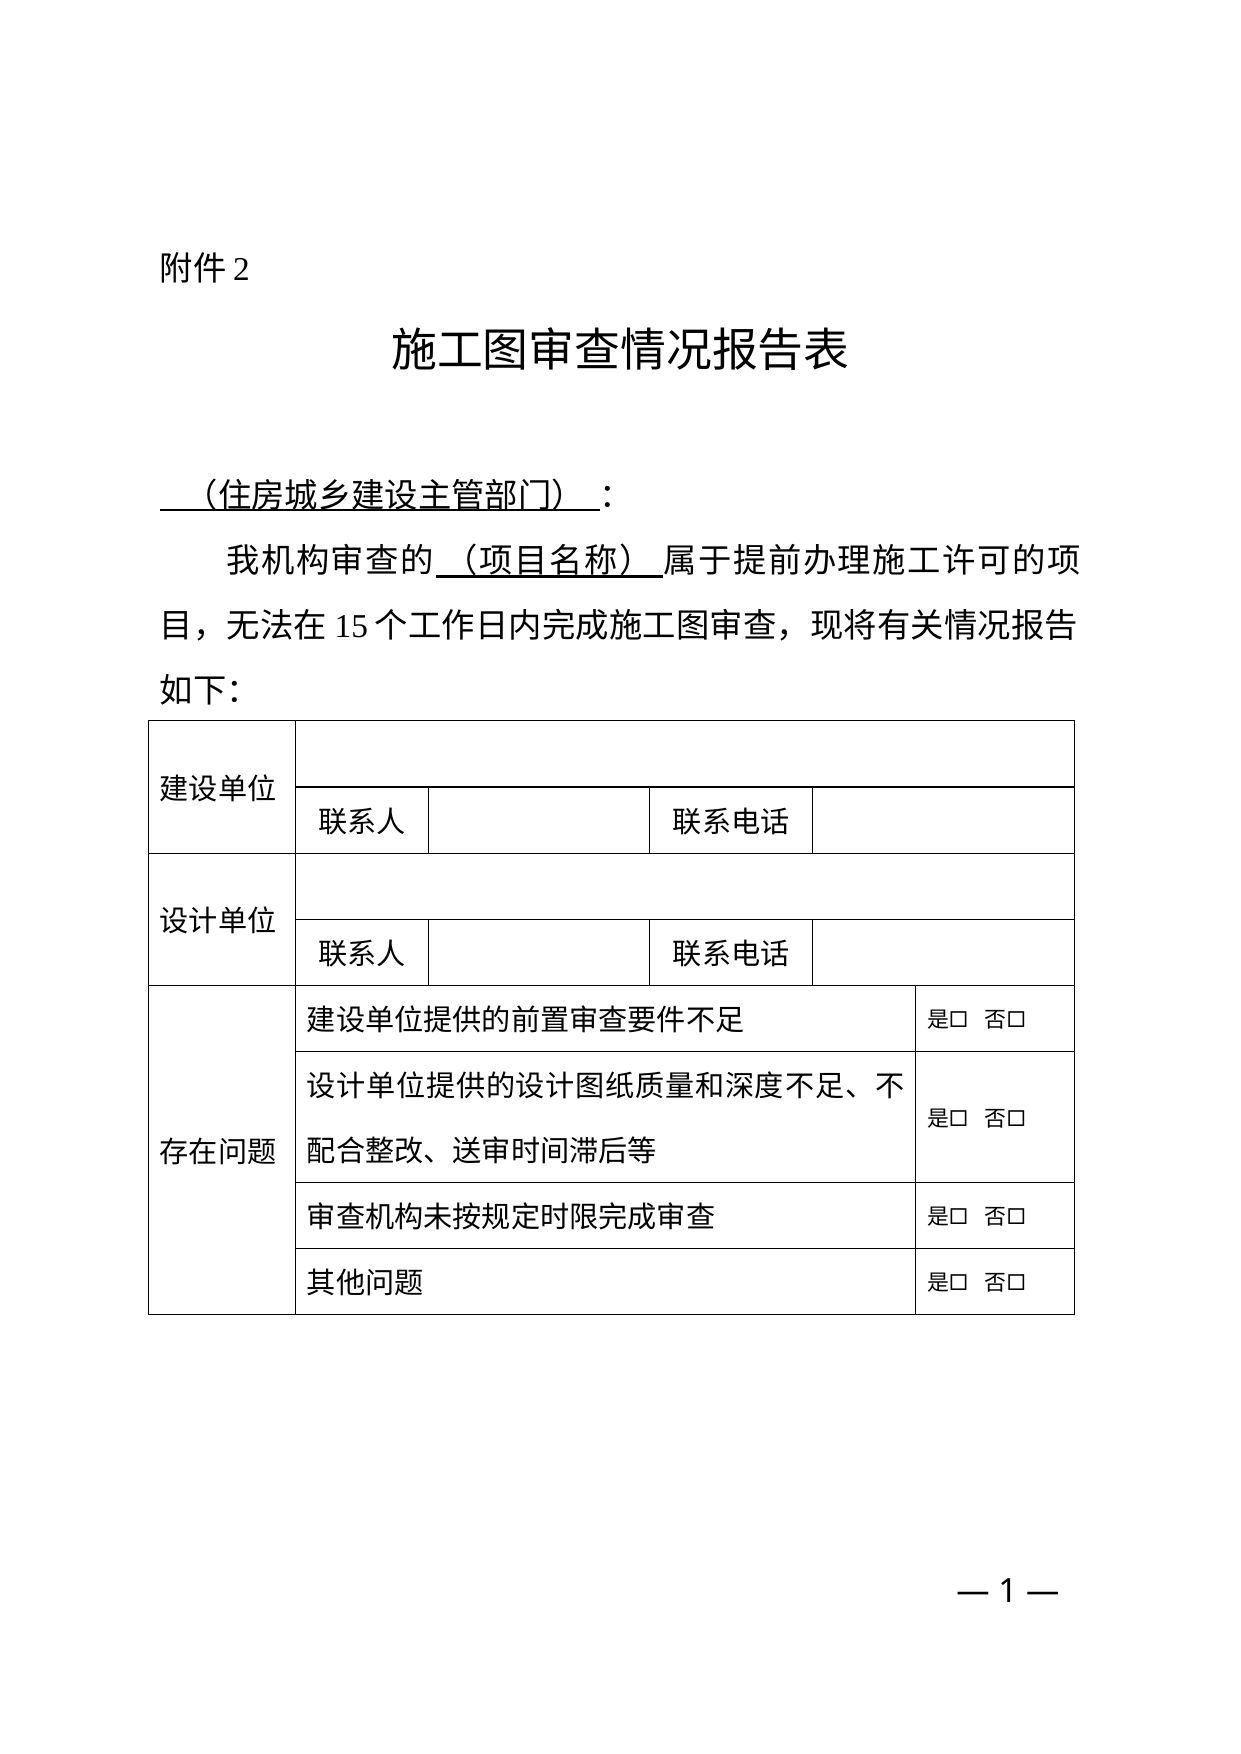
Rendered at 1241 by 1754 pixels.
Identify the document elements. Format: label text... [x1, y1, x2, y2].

table_cell 是 否 [916, 1183, 1074, 1248]
table_cell 联系人 [296, 920, 428, 984]
text （住房城乡建设主管部门） ： [159, 460, 1081, 525]
table_cell 联系电话 [650, 788, 812, 852]
table_cell [429, 920, 649, 984]
text 附件2 [159, 233, 1081, 298]
table_cell [296, 854, 1074, 918]
table_cell 是 否 [916, 986, 1074, 1051]
table_cell 设计单位 [149, 854, 295, 984]
table_cell 设计单位提供的设计图纸质量和深度不足、不配合整改、送审时间滞后等 [296, 1052, 915, 1182]
table_cell [813, 920, 1074, 984]
table_header 建设单位 [149, 721, 295, 852]
table_cell [813, 788, 1074, 852]
table_cell 建设单位提供的前置审查要件不足 [296, 986, 915, 1051]
table_cell 存在问题 [149, 986, 295, 1314]
table_cell 联系电话 [650, 920, 812, 984]
text 我机构审查的 （项目名称） 属于提前办理施工许可的项目，无法在15个工作日内完成施工图审查，现将有关情况报告如下： [159, 525, 1081, 720]
table_cell 联系人 [296, 788, 428, 852]
table_cell 其他问题 [296, 1249, 915, 1314]
table_cell 审查机构未按规定时限完成审查 [296, 1183, 915, 1248]
table_cell 是 否 [916, 1249, 1074, 1314]
table_cell [429, 788, 649, 852]
table_header [296, 721, 1074, 786]
table_cell 是 否 [916, 1052, 1074, 1182]
text 施工图审查情况报告表 [159, 298, 1081, 395]
